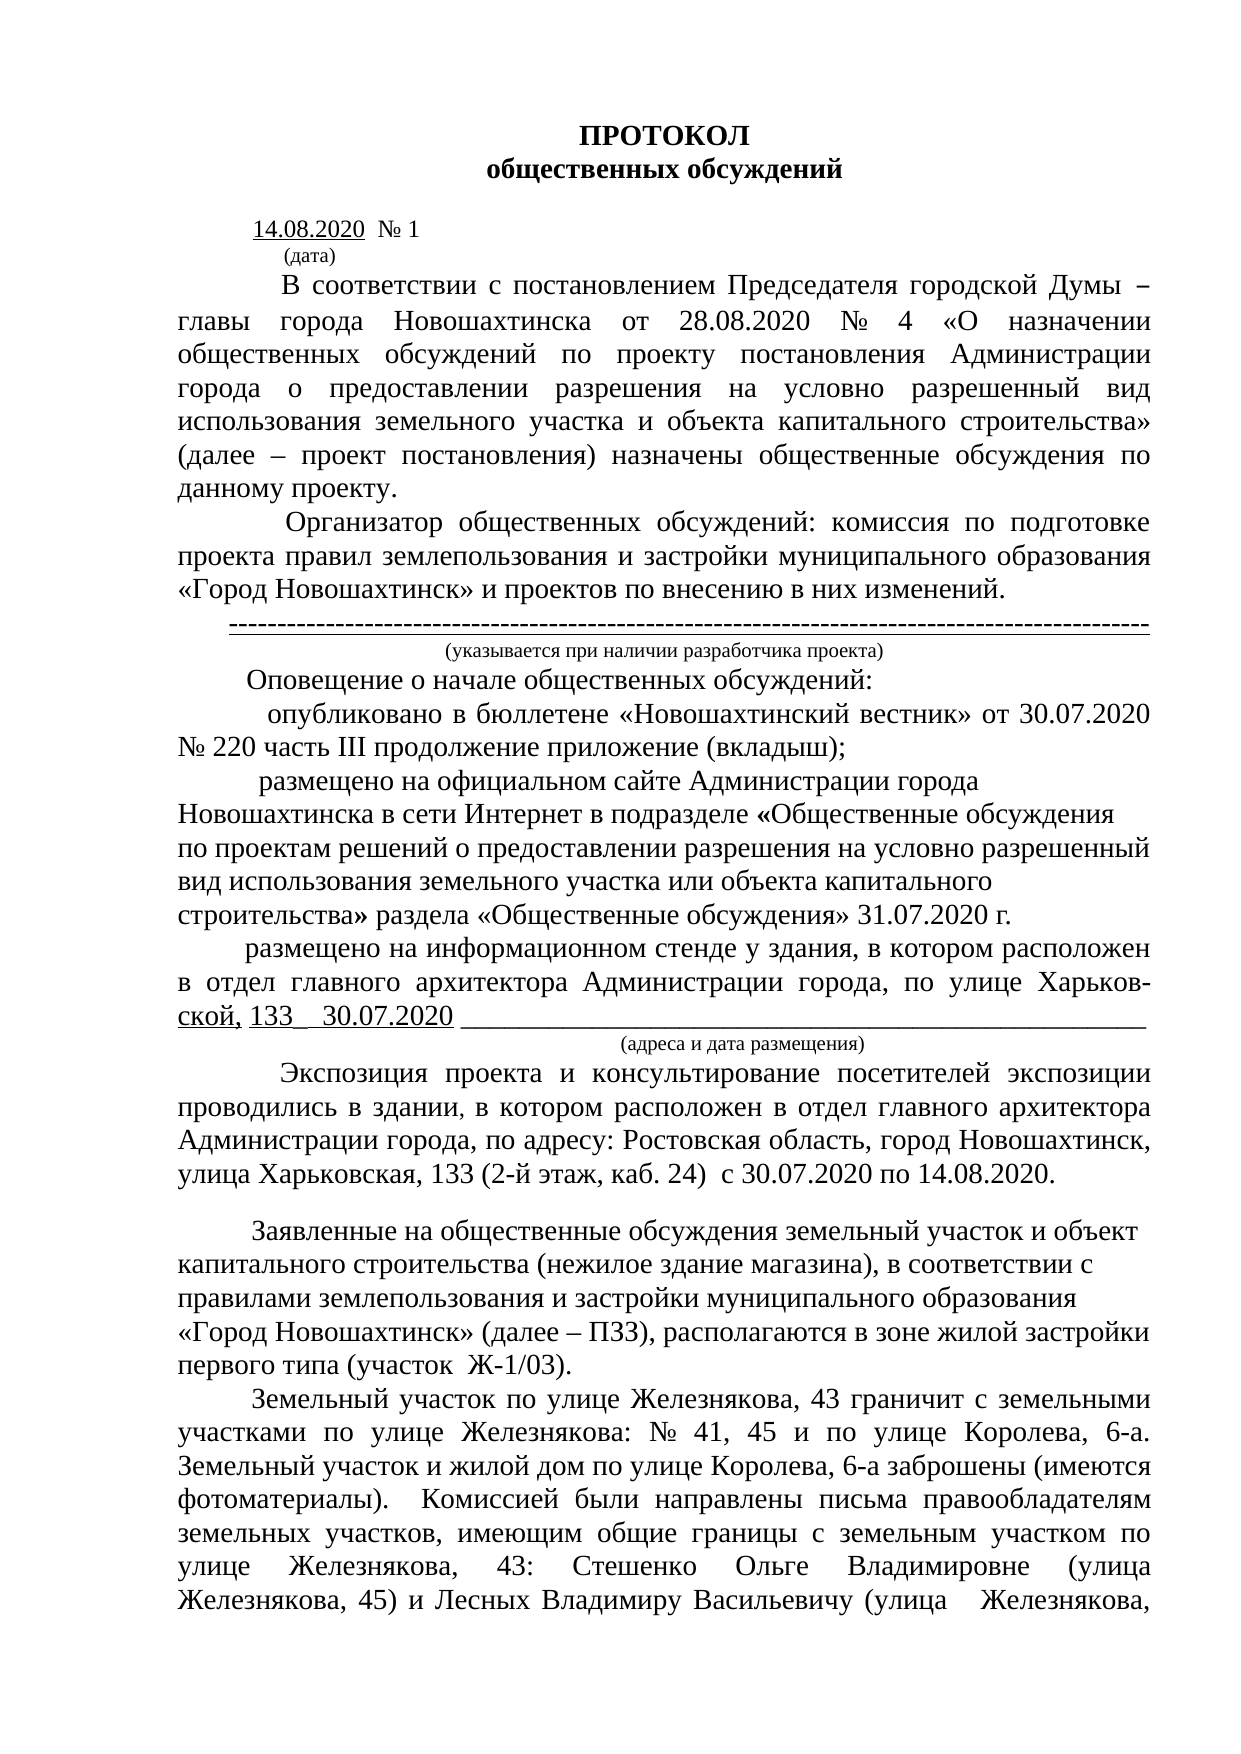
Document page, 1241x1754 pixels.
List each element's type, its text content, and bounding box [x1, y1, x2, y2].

text (дата) [177, 243, 1152, 267]
text Оповещение о начале общественных обсуждений: [177, 662, 1152, 696]
text размещено на информационном стенде у здания, в котором расположен в отдел главного архитектора Администрации города, по улице Харьков-ской, 133_ 30.07.2020 _______________________________________________ [177, 931, 1152, 1031]
text общественных обсуждений [177, 152, 1152, 185]
text опубликовано в бюллетене «Новошахтинский вестник» от 30.07.2020 № 220 часть III продолжение приложение (вкладыш); [177, 696, 1152, 763]
text (адреса и дата размещения) [177, 1031, 1152, 1055]
subtitle размещено на официальном сайте Администрации города Новошахтинска в сети Интернет в подразделе «Общественные обсуждения по проектам решений о предоставлении разрешения на условно разрешенный вид использования земельного участка или объекта капитального строительства» раздела «Общественные обсуждения» 31.07.2020 г. [177, 763, 1152, 931]
text В соответствии с постановлением Председателя городской Думы – главы города Новошахтинска от 28.08.2020 № 4 «О назначении общественных обсуждений по проекту постановления Администрации города о предоставлении разрешения на условно разрешенный вид использования земельного участка и объекта капитального строительства» (далее – проект постановления) назначены общественные обсуждения по данному проекту. [177, 267, 1152, 504]
text ПРОТОКОЛ [177, 118, 1152, 152]
text ----------------------------------------------------------------------------------------------- [177, 605, 1152, 638]
text Заявленные на общественные обсуждения земельный участок и объект капитального строительства (нежилое здание магазина), в соответствии с правилами землепользования и застройки муниципального образования «Город Новошахтинск» (далее – ПЗЗ), располагаются в зоне жилой застройки первого типа (участок Ж-1/03). [177, 1213, 1152, 1381]
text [177, 1381, 1152, 1616]
text 14.08.2020 № 1 [177, 214, 1152, 243]
text (указывается при наличии разработчика проекта) [177, 638, 1152, 662]
text Организатор общественных обсуждений: комиссия по подготовке проекта правил землепользования и застройки муниципального образования «Город Новошахтинск» и проектов по внесению в них изменений. [177, 504, 1152, 605]
text Экспозиция проекта и консультирование посетителей экспозиции проводились в здании, в котором расположен в отдел главного архитектора Администрации города, по адресу: Ростовская область, город Новошахтинск, улица Харьковская, 133 (2-й этаж, каб. 24) с 30.07.2020 по 14.08.2020. [177, 1055, 1152, 1189]
